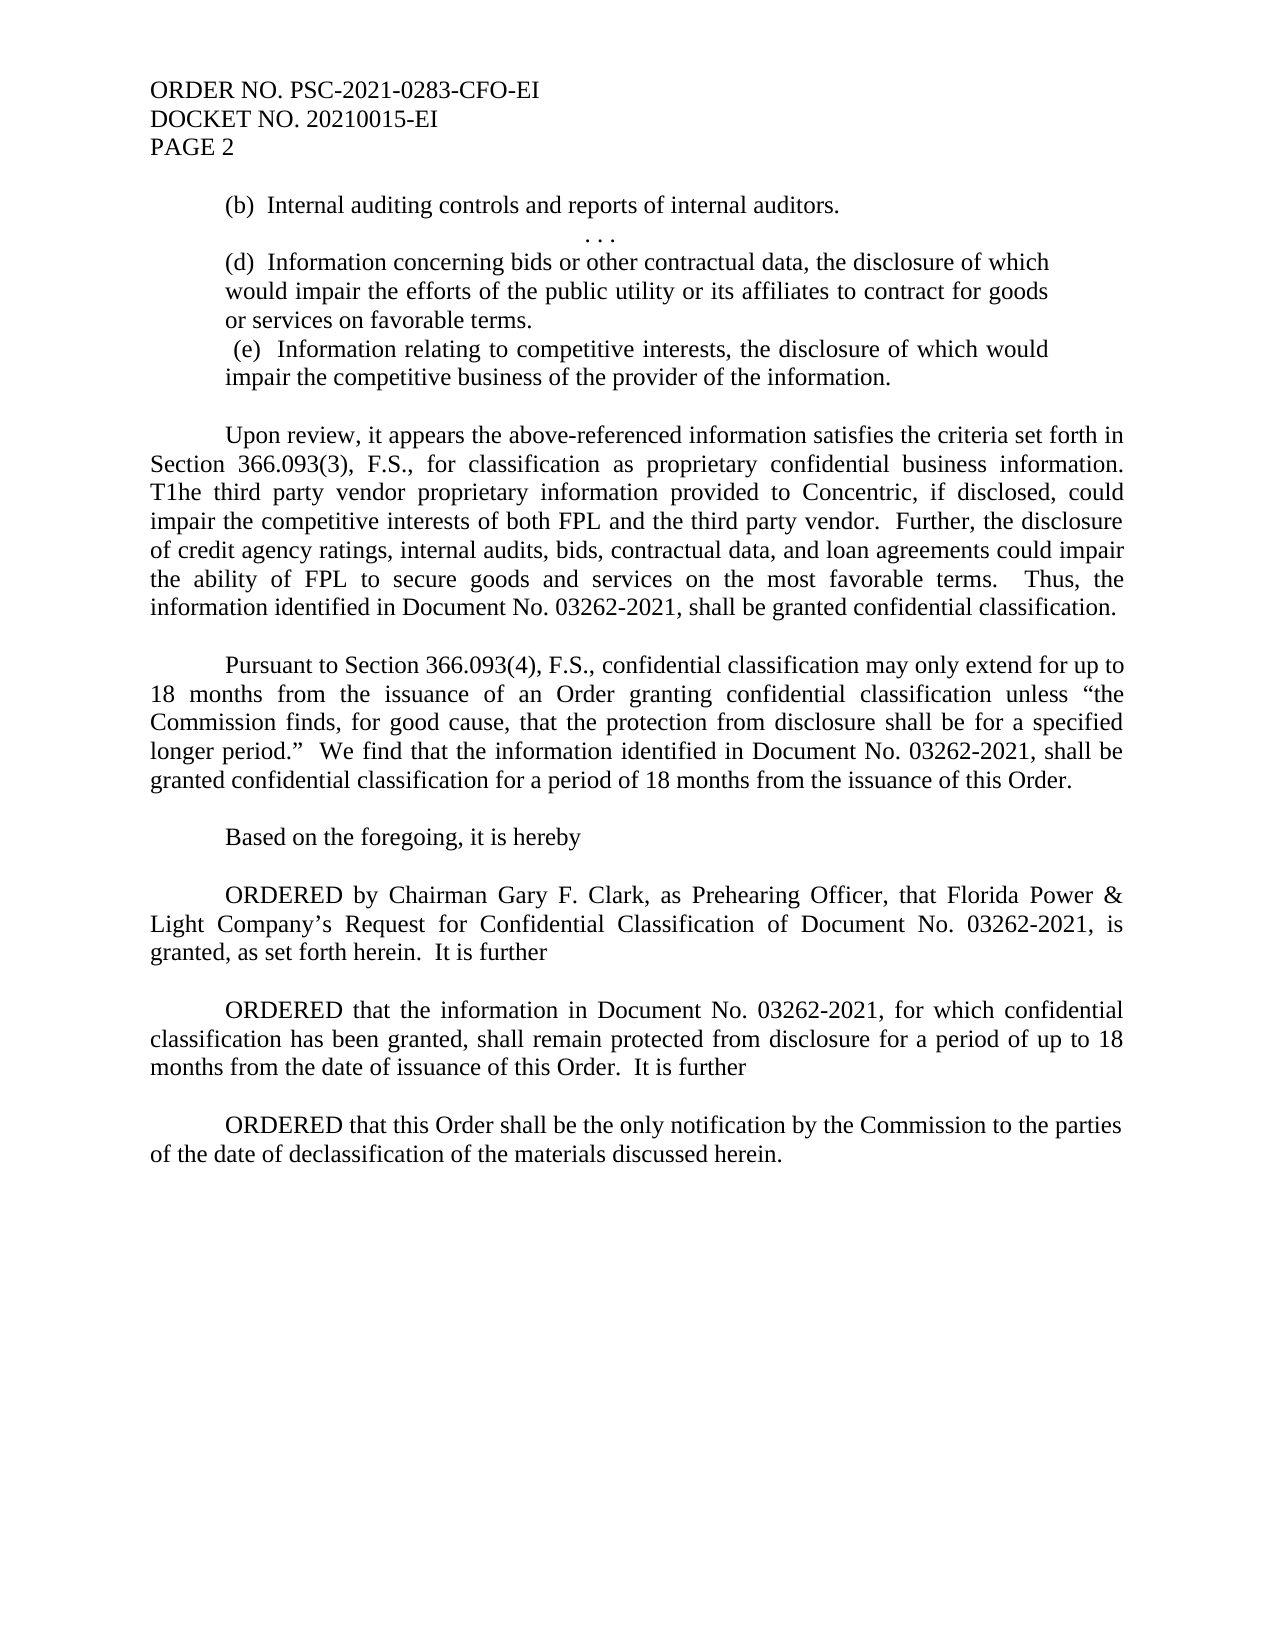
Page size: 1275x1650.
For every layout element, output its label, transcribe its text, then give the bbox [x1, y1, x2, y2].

text ORDERED that the information in Document No. 03262-2021, for which confidential classification has been granted, shall remain protected from disclosure for a period of up to 18 months from the date of issuance of this Order. It is further [150, 995, 1125, 1081]
text (e) Information relating to competitive interests, the disclosure of which would impair the competitive business of the provider of the information. [225, 334, 1050, 391]
text ORDERED that this Order shall be the only notification by the Commission to the parties of the date of declassification of the materials discussed herein. [150, 1110, 1125, 1167]
text Pursuant to Section 366.093(4), F.S., confidential classification may only extend for up to 18 months from the issuance of an Order granting confidential classification unless “the Commission finds, for good cause, that the protection from disclosure shall be for a specified longer period.” We find that the information identified in Document No. 03262-2021, shall be granted confidential classification for a period of 18 months from the issuance of this Order. [150, 650, 1125, 794]
text ORDERED by Chairman Gary F. Clark, as Prehearing Officer, that Florida Power & Light Company’s Request for Confidential Classification of Document No. 03262-2021, is granted, as set forth herein. It is further [150, 880, 1125, 966]
text Upon review, it appears the above-referenced information satisfies the criteria set forth in Section 366.093(3), F.S., for classification as proprietary confidential business information. The third party vendor proprietary information provided to Concentric, if disclosed, could impair the competitive interests of both FPL and the third party vendor. Further, the disclosure of credit agency ratings, internal audits, bids, contractual data, and loan agreements could impair the ability of FPL to secure goods and services on the most favorable terms. Thus, the information identified in Document No. 03262-2021, shall be granted confidential classification. [150, 420, 1125, 621]
text . . . [150, 219, 1050, 247]
text Based on the foregoing, it is hereby [150, 822, 1125, 851]
text (d) Information concerning bids or other contractual data, the disclosure of which would impair the efforts of the public utility or its affiliates to contract for goods or services on favorable terms. [225, 247, 1050, 334]
text (b) Internal auditing controls and reports of internal auditors. [150, 190, 1050, 219]
